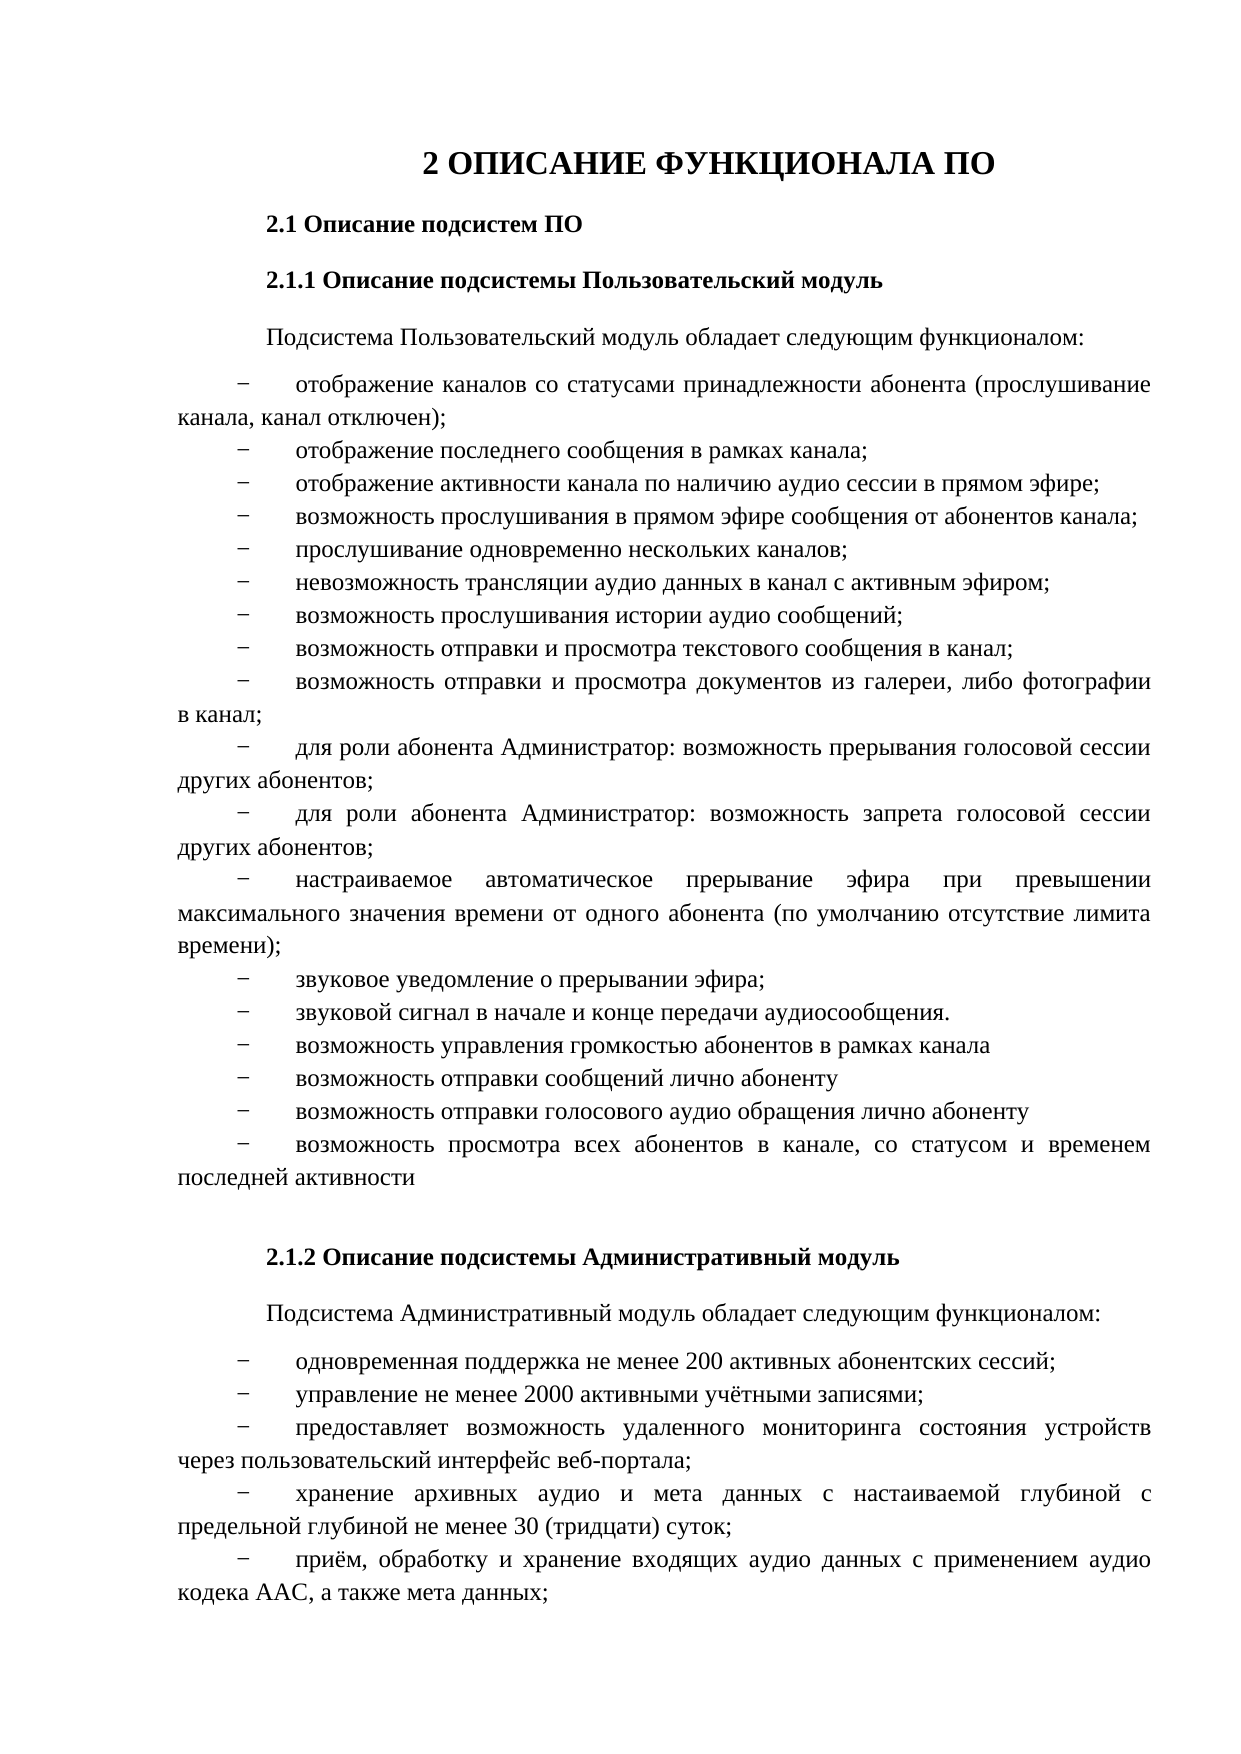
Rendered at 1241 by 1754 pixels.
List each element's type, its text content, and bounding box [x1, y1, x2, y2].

list настраиваемое автоматическое прерывание эфира при превышении максимального значения времени от одного абонента (по умолчанию отсутствие лимита времени); [177, 864, 1152, 959]
list предоставляет возможность удаленного мониторинга состояния устройств через пользовательский интерфейс веб-портала; [177, 1412, 1152, 1474]
list отображение каналов со статусами принадлежности абонента (прослушивание канала, канал отключен); [177, 369, 1152, 431]
list прослушивание одновременно нескольких каналов; [177, 534, 1152, 563]
subtitle 2.1 Описание подсистем ПО [177, 209, 1152, 238]
list для роли абонента Администратор: возможность прерывания голосовой сессии других абонентов; [177, 732, 1152, 794]
subtitle 2.1.1 Описание подсистемы Пользовательский модуль [177, 266, 1152, 294]
list невозможность трансляции аудио данных в канал с активным эфиром; [177, 567, 1152, 596]
subtitle 2.1.2 Описание подсистемы Административный модуль [177, 1242, 1152, 1271]
text Подсистема Административный модуль обладает следующим функционалом: [177, 1298, 1152, 1327]
list возможность отправки и просмотра текстового сообщения в канал; [177, 633, 1152, 662]
list отображение активности канала по наличию аудио сессии в прямом эфире; [177, 468, 1152, 497]
list звуковой сигнал в начале и конце передачи аудиосообщения. [177, 997, 1152, 1025]
list возможность прослушивания в прямом эфире сообщения от абонентов канала; [177, 501, 1152, 530]
list возможность отправки сообщений лично абоненту [177, 1063, 1152, 1091]
list возможность прослушивания истории аудио сообщений; [177, 600, 1152, 629]
subtitle 2 ОПИСАНИЕ ФУНКЦИОНАЛА ПО [177, 143, 1152, 181]
list приём, обработку и хранение входящих аудио данных с применением аудио кодека AAC, а также мета данных; [177, 1544, 1152, 1606]
text Подсистема Пользовательский модуль обладает следующим функционалом: [177, 322, 1152, 350]
list возможность просмотра всех абонентов в канале, со статусом и временем последней активности [177, 1129, 1152, 1191]
list отображение последнего сообщения в рамках канала; [177, 435, 1152, 464]
list одновременная поддержка не менее 200 активных абонентских сессий; [177, 1346, 1152, 1375]
list возможность управления громкостью абонентов в рамках канала [177, 1030, 1152, 1058]
list для роли абонента Администратор: возможность запрета голосовой сессии других абонентов; [177, 798, 1152, 860]
list возможность отправки и просмотра документов из галереи, либо фотографии в канал; [177, 666, 1152, 728]
list возможность отправки голосового аудио обращения лично абоненту [177, 1096, 1152, 1124]
list звуковое уведомление о прерывании эфира; [177, 964, 1152, 992]
list хранение архивных аудио и мета данных с настаиваемой глубиной с предельной глубиной не менее 30 (тридцати) суток; [177, 1478, 1152, 1540]
list управление не менее 2000 активными учётными записями; [177, 1379, 1152, 1408]
